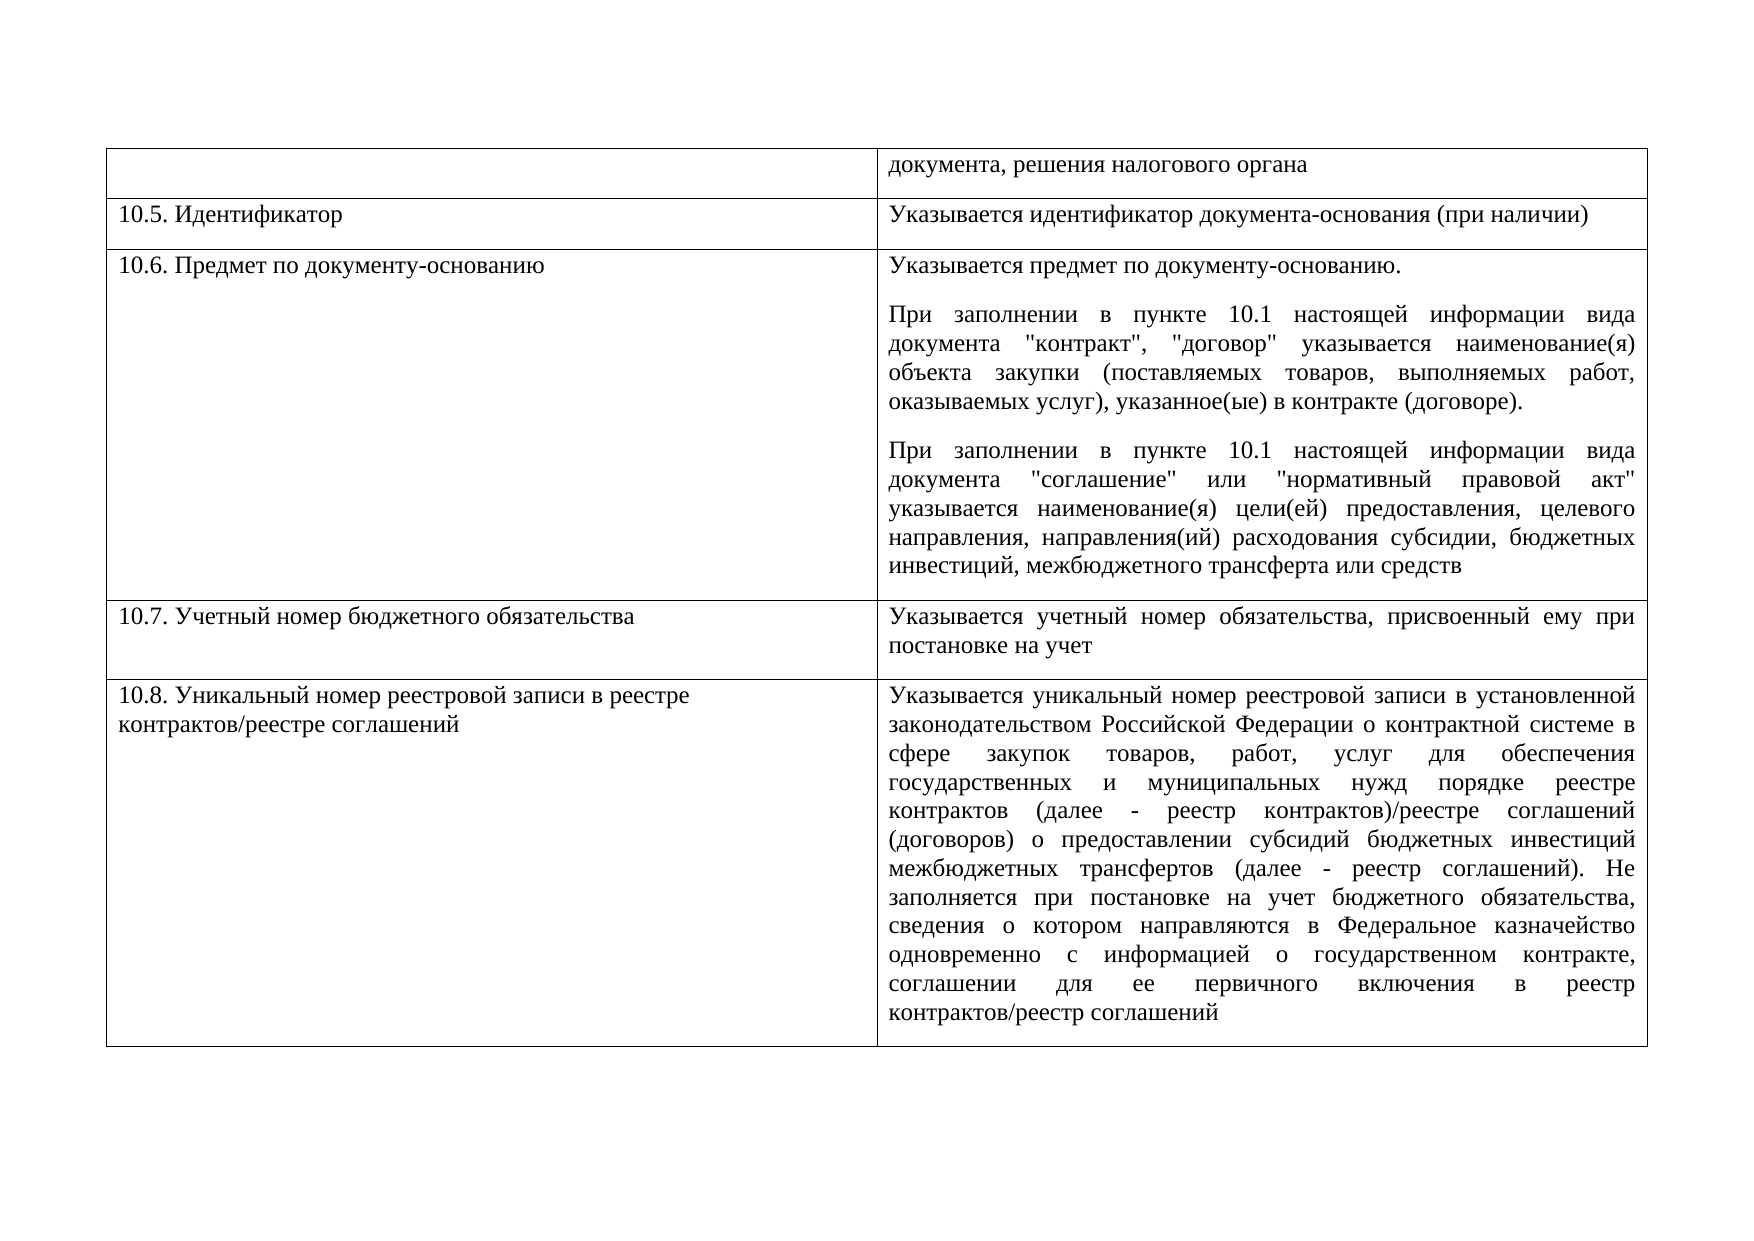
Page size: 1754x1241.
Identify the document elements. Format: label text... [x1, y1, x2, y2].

table_cell Указывается уникальный номер реестровой записи в установленной законодательством Российской Федерации о контрактной системе в сфере закупок товаров, работ, услуг для обеспечения государственных и муниципальных нужд порядке реестре контрактов (далее - реестр контрактов)/реестре соглашений (договоров) о предоставлении субсидий бюджетных инвестиций межбюджетных трансфертов (далее - реестр соглашений). Не заполняется при постановке на учет бюджетного обязательства, сведения о котором направляются в Федеральное казначейство одновременно с информацией о государственном контракте, соглашении для ее первичного включения в реестр контрактов/реестр соглашений [878, 680, 1647, 1046]
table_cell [878, 149, 1647, 198]
table_cell Указывается предмет по документу-основанию. При заполнении в пункте 10.1 настоящей информации вида документа "контракт", "договор" указывается наименование(я) объекта закупки (поставляемых товаров, выполняемых работ, оказываемых услуг), указанное(ые) в контракте (договоре). При заполнении в пункте 10.1 настоящей информации вида документа "соглашение" или "нормативный правовой акт" указывается наименование(я) цели(ей) предоставления, целевого направления, направления(ий) расходования субсидии, бюджетных инвестиций, межбюджетного трансферта или средств [878, 250, 1647, 600]
table_cell Указывается учетный номер обязательства, присвоенный ему при постановке на учет [878, 601, 1647, 679]
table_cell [107, 149, 877, 198]
table_cell 10.5. Идентификатор [107, 199, 877, 249]
table_cell 10.6. Предмет по документу-основанию [107, 250, 877, 600]
table_cell Указывается идентификатор документа-основания (при наличии) [878, 199, 1647, 249]
table_cell 10.8. Уникальный номер реестровой записи в реестре контрактов/реестре соглашений [107, 680, 877, 1046]
table_cell 10.7. Учетный номер бюджетного обязательства [107, 601, 877, 679]
